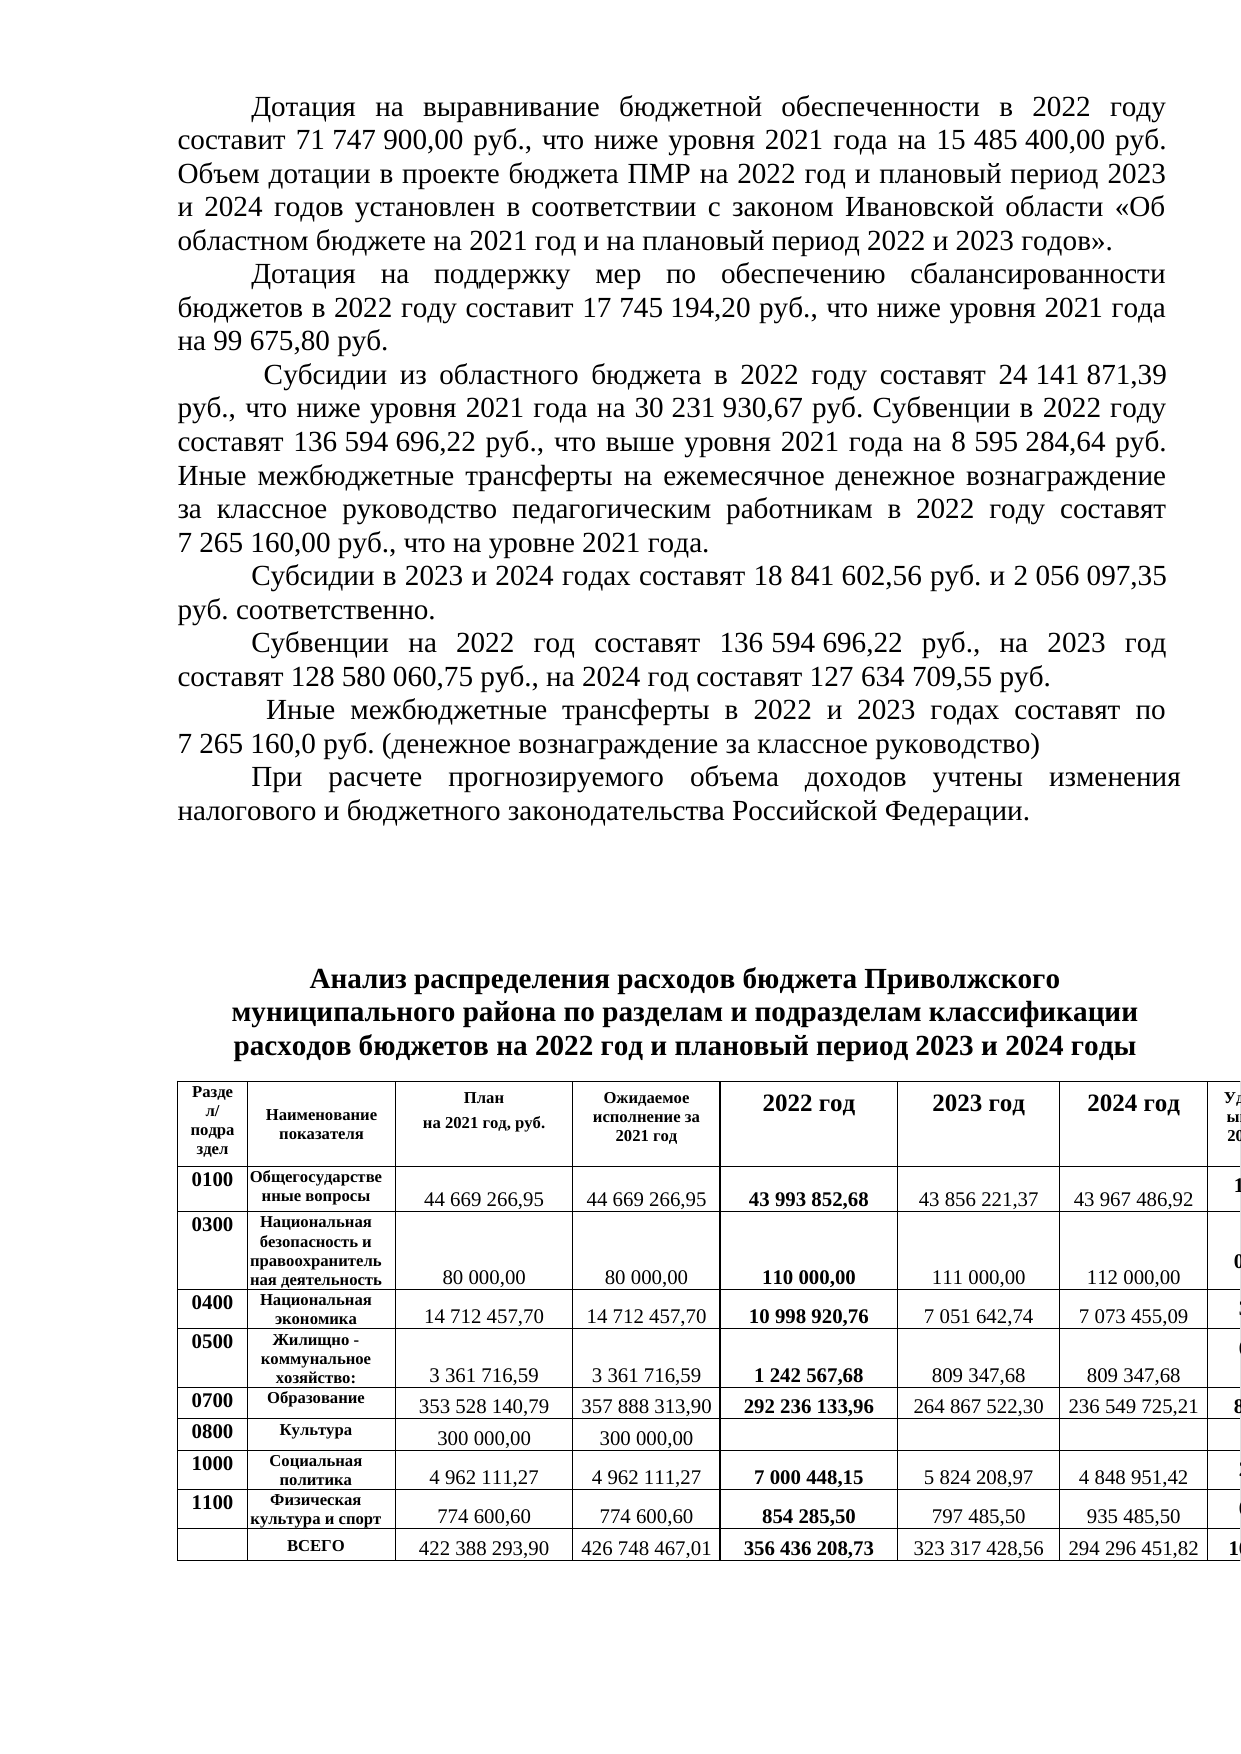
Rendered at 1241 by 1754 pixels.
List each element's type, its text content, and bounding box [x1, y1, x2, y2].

table_cell 323 317 428,56 [898, 1529, 1059, 1560]
table_cell 809 347,68 [898, 1329, 1059, 1387]
table_cell 797 485,50 [898, 1490, 1059, 1528]
table_cell 110 000,00 [721, 1212, 897, 1289]
table_cell 0800 [178, 1419, 247, 1449]
table_cell [1208, 1419, 1240, 1449]
text Дотация на поддержку мер по обеспечению сбалансированности бюджетов в 2022 году составит 17 745 194,20 руб., что ниже уровня 2021 года на 99 675,80 руб. [177, 256, 1167, 357]
table_cell Культура [248, 1419, 395, 1449]
table_header Удельный вес 2022 г. [1208, 1082, 1240, 1166]
table_cell 774 600,60 [573, 1490, 719, 1528]
table_cell 111 000,00 [898, 1212, 1059, 1289]
table_cell 5 824 208,97 [898, 1451, 1059, 1489]
table_cell 1000 [178, 1451, 247, 1489]
table_cell Национальная экономика [248, 1290, 395, 1328]
table_cell 12,3 [1208, 1167, 1240, 1211]
table_cell 426 748 467,01 [573, 1529, 719, 1560]
table_cell 4 962 111,27 [396, 1451, 572, 1489]
table_cell 854 285,50 [721, 1490, 897, 1528]
table_cell 4 848 951,42 [1060, 1451, 1207, 1489]
table_cell [898, 1419, 1059, 1449]
table_cell 0300 [178, 1212, 247, 1289]
table_cell 7 073 455,09 [1060, 1290, 1207, 1328]
table_cell 43 993 852,68 [721, 1167, 897, 1211]
table_cell 422 388 293,90 [396, 1529, 572, 1560]
table_cell 7 000 448,15 [721, 1451, 897, 1489]
table_cell 2,0 [1208, 1451, 1240, 1489]
text Субсидии из областного бюджета в 2022 году составят 24 141 871,39 руб., что ниже уровня 2021 года на 30 231 930,67 руб. Субвенции в 2022 году составят 136 594 696,22 руб., что выше уровня 2021 года на 8 595 284,64 руб. Иные межбюджетные трансферты на ежемесячное денежное вознаграждение за классное руководство педагогическим работникам в 2022 году составят 7 265 160,00 руб., что на уровне 2021 года. [177, 357, 1167, 558]
table_cell 935 485,50 [1060, 1490, 1207, 1528]
table_cell 80 000,00 [396, 1212, 572, 1289]
table_cell Социальная политика [248, 1451, 395, 1489]
table_cell Национальная безопасность и правоохранительная деятельность [248, 1212, 395, 1289]
table_cell 14 712 457,70 [396, 1290, 572, 1328]
table_cell 0500 [178, 1329, 247, 1387]
table_cell 809 347,68 [1060, 1329, 1207, 1387]
table_header 2023 год [898, 1082, 1059, 1166]
table_cell 0400 [178, 1290, 247, 1328]
table_cell 7 051 642,74 [898, 1290, 1059, 1328]
table_cell [178, 1529, 247, 1560]
table_cell 0100 [178, 1167, 247, 1211]
table_cell 292 236 133,96 [721, 1388, 897, 1418]
table_cell 100,0 [1208, 1529, 1240, 1560]
table_cell Общегосударственные вопросы [248, 1167, 395, 1211]
table_cell 80 000,00 [573, 1212, 719, 1289]
table_header Наименование показателя [248, 1082, 395, 1166]
table_cell [721, 1419, 897, 1449]
table_cell 300 000,00 [573, 1419, 719, 1449]
table_cell 44 669 266,95 [396, 1167, 572, 1211]
table_header 2022 год [721, 1082, 897, 1166]
table_cell 774 600,60 [396, 1490, 572, 1528]
table_cell Физическая культура и спорт [248, 1490, 395, 1528]
table_cell 112 000,00 [1060, 1212, 1207, 1289]
text Иные межбюджетные трансферты в 2022 и 2023 годах составят по 7 265 160,0 руб. (денежное вознаграждение за классное руководство) [177, 692, 1167, 759]
table_cell [1060, 1419, 1207, 1449]
table_cell 0,3 [1208, 1329, 1240, 1387]
table_header 2024 год [1060, 1082, 1207, 1166]
table_cell Жилищно - коммунальное хозяйство: [248, 1329, 395, 1387]
table_cell 43 856 221,37 [898, 1167, 1059, 1211]
table_cell 1 242 567,68 [721, 1329, 897, 1387]
table_cell 43 967 486,92 [1060, 1167, 1207, 1211]
table_cell 264 867 522,30 [898, 1388, 1059, 1418]
table_cell 300 000,00 [396, 1419, 572, 1449]
table_cell 1100 [178, 1490, 247, 1528]
text При расчете прогнозируемого объема доходов учтены изменения налогового и бюджетного законодательства Российской Федерации. [177, 759, 1181, 827]
table_cell ВСЕГО [248, 1529, 395, 1560]
table_cell 236 549 725,21 [1060, 1388, 1207, 1418]
table_cell 3,1 [1208, 1290, 1240, 1328]
table_cell 4 962 111,27 [573, 1451, 719, 1489]
table_cell 14 712 457,70 [573, 1290, 719, 1328]
table_cell 3 361 716,59 [573, 1329, 719, 1387]
table_cell 0,03 [1208, 1212, 1240, 1289]
table_cell 294 296 451,82 [1060, 1529, 1207, 1560]
table_cell 3 361 716,59 [396, 1329, 572, 1387]
text Дотация на выравнивание бюджетной обеспеченности в 2022 году составит 71 747 900,00 руб., что ниже уровня 2021 года на 15 485 400,00 руб. Объем дотации в проекте бюджета ПМР на 2022 год и плановый период 2023 и 2024 годов установлен в соответствии с законом Ивановской области «Об областном бюджете на 2021 год и на плановый период 2022 и 2023 годов». [177, 89, 1167, 256]
table_cell 356 436 208,73 [721, 1529, 897, 1560]
table_cell 44 669 266,95 [573, 1167, 719, 1211]
table_cell 82,0 [1208, 1388, 1240, 1418]
table_header Ожидаемое исполнение за 2021 год [573, 1082, 719, 1166]
table_cell 357 888 313,90 [573, 1388, 719, 1418]
table_cell Образование [248, 1388, 395, 1418]
table_cell 0700 [178, 1388, 247, 1418]
table_cell 0,1 [1208, 1490, 1240, 1528]
table_header Раздел/ подраздел [178, 1082, 247, 1166]
text Субсидии в 2023 и 2024 годах составят 18 841 602,56 руб. и 2 056 097,35 руб. соответственно. [177, 558, 1167, 625]
text Субвенции на 2022 год составят 136 594 696,22 руб., на 2023 год составят 128 580 060,75 руб., на 2024 год составят 127 634 709,55 руб. [177, 625, 1167, 692]
table_cell 353 528 140,79 [396, 1388, 572, 1418]
table_cell 10 998 920,76 [721, 1290, 897, 1328]
text Анализ распределения расходов бюджета Приволжского муниципального района по разделам и подразделам классификации расходов бюджетов на 2022 год и плановый период 2023 и 2024 годы [177, 961, 1193, 1061]
table_header План на 2021 год, руб. [396, 1082, 572, 1166]
